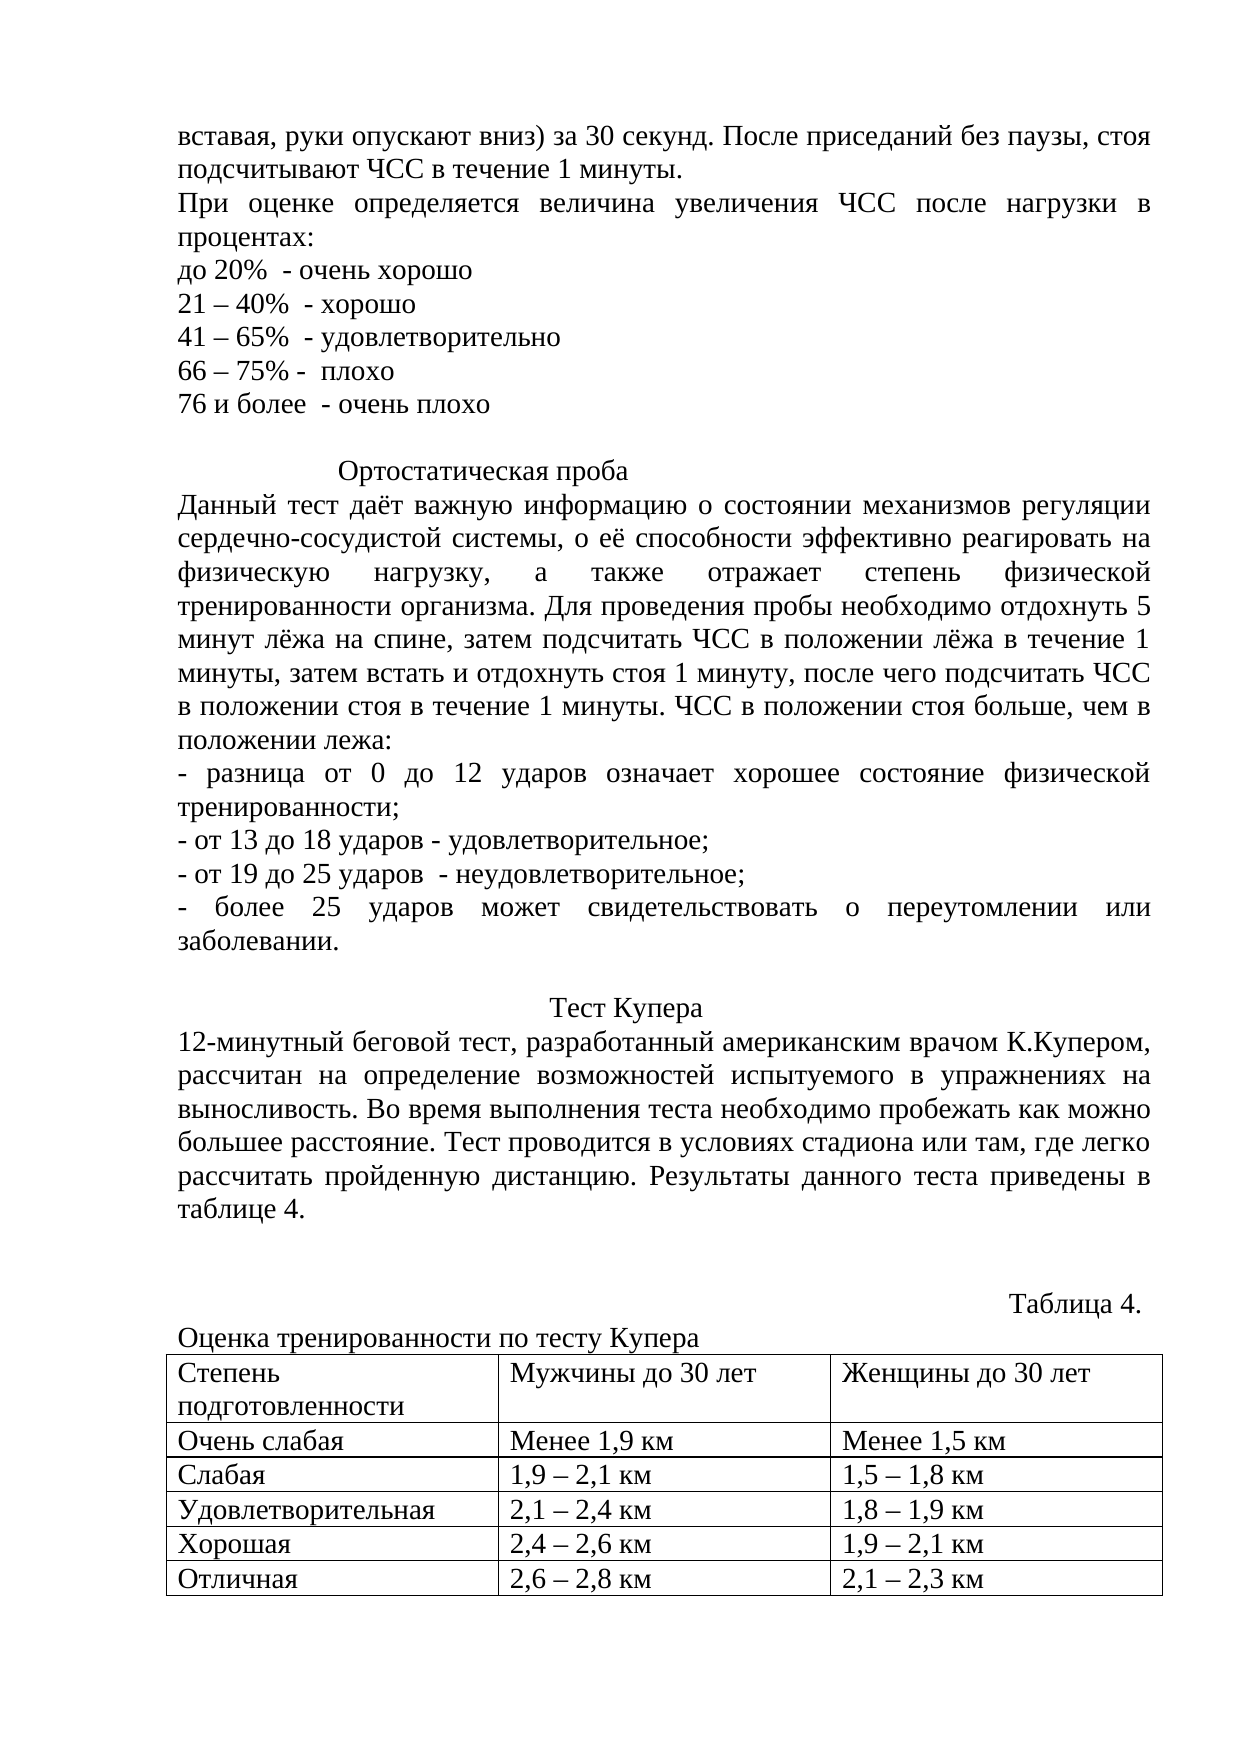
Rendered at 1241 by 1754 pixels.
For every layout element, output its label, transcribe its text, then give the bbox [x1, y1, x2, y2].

table_cell 1,8 – [831, 1492, 1162, 1526]
table_cell 2,1 – [831, 1561, 1162, 1595]
text Оценка тренированности по тесту Купера [177, 1320, 1152, 1354]
table_header Женщины до 30 лет [831, 1355, 1162, 1422]
text - от 13 до 18 ударов - удовлетворительное; [177, 822, 1152, 856]
text 12-минутный беговой тест, разработанный американским врачом К.Купером, рассчитан на определение возможностей испытуемого в упражнениях на выносливость. Во время выполнения теста необходимо пробежать как можно большее расстояние. Тест проводится в условиях стадиона или там, где легко рассчитать пройденную дистанцию. Результаты данного теста приведены в таблице 4. [177, 1024, 1152, 1225]
text - более 25 ударов может свидетельствовать о переутомлении или заболевании. [177, 889, 1152, 957]
table_cell Слабая [167, 1458, 498, 1491]
text Таблица 4. [177, 1287, 1152, 1320]
text - от 19 до 25 ударов - неудовлетворительное; [177, 856, 1152, 889]
table_cell 1,9 – [499, 1458, 830, 1491]
text Ортостатическая проба [177, 453, 1152, 487]
table_cell 1,9 – [831, 1527, 1162, 1560]
table_cell 1,5 – [831, 1458, 1162, 1491]
text При оценке определяется величина увеличения ЧСС после нагрузки в процентах: [177, 185, 1152, 252]
table_header Степень подготовленности [167, 1355, 498, 1422]
table_cell 2,1 – [499, 1492, 830, 1526]
table_cell Менее [499, 1423, 830, 1456]
table_cell Удовлетворительная [167, 1492, 498, 1526]
text 76 и более - очень плохо [177, 386, 1152, 420]
table_cell Хорошая [167, 1527, 498, 1560]
text до 20% - очень хорошо [177, 252, 1152, 286]
table_cell 2,6 – 2,8 км [499, 1561, 830, 1595]
text - разница от 0 до 12 ударов означает хорошее состояние физической тренированности; [177, 755, 1152, 822]
table_cell Менее [831, 1423, 1162, 1456]
text 41 – 65% - удовлетворительно [177, 319, 1152, 353]
text Тест Купера [177, 990, 1152, 1024]
table_cell Отличная [167, 1561, 498, 1595]
text Данный тест даёт важную информацию о состоянии механизмов регуляции сердечно-сосудистой системы, о её способности эффективно реагировать на физическую нагрузку, а также отражает степень физической тренированности организма. Для проведения пробы необходимо отдохнуть 5 минут лёжа на спине, затем подсчитать ЧСС в положении лёжа в течение 1 минуты, затем встать и отдохнуть стоя 1 минуту, после чего подсчитать ЧСС в положении стоя в течение 1 минуты. ЧСС в положении стоя больше, чем в положении лежа: [177, 487, 1152, 755]
table_cell Очень слабая [167, 1423, 498, 1456]
table_cell 2,4 – [499, 1527, 830, 1560]
text 21 – 40% - хорошо [177, 286, 1152, 319]
table_header Мужчины до 30 лет [499, 1355, 830, 1422]
text 66 – 75% - плохо [177, 353, 1152, 386]
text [177, 118, 1152, 185]
